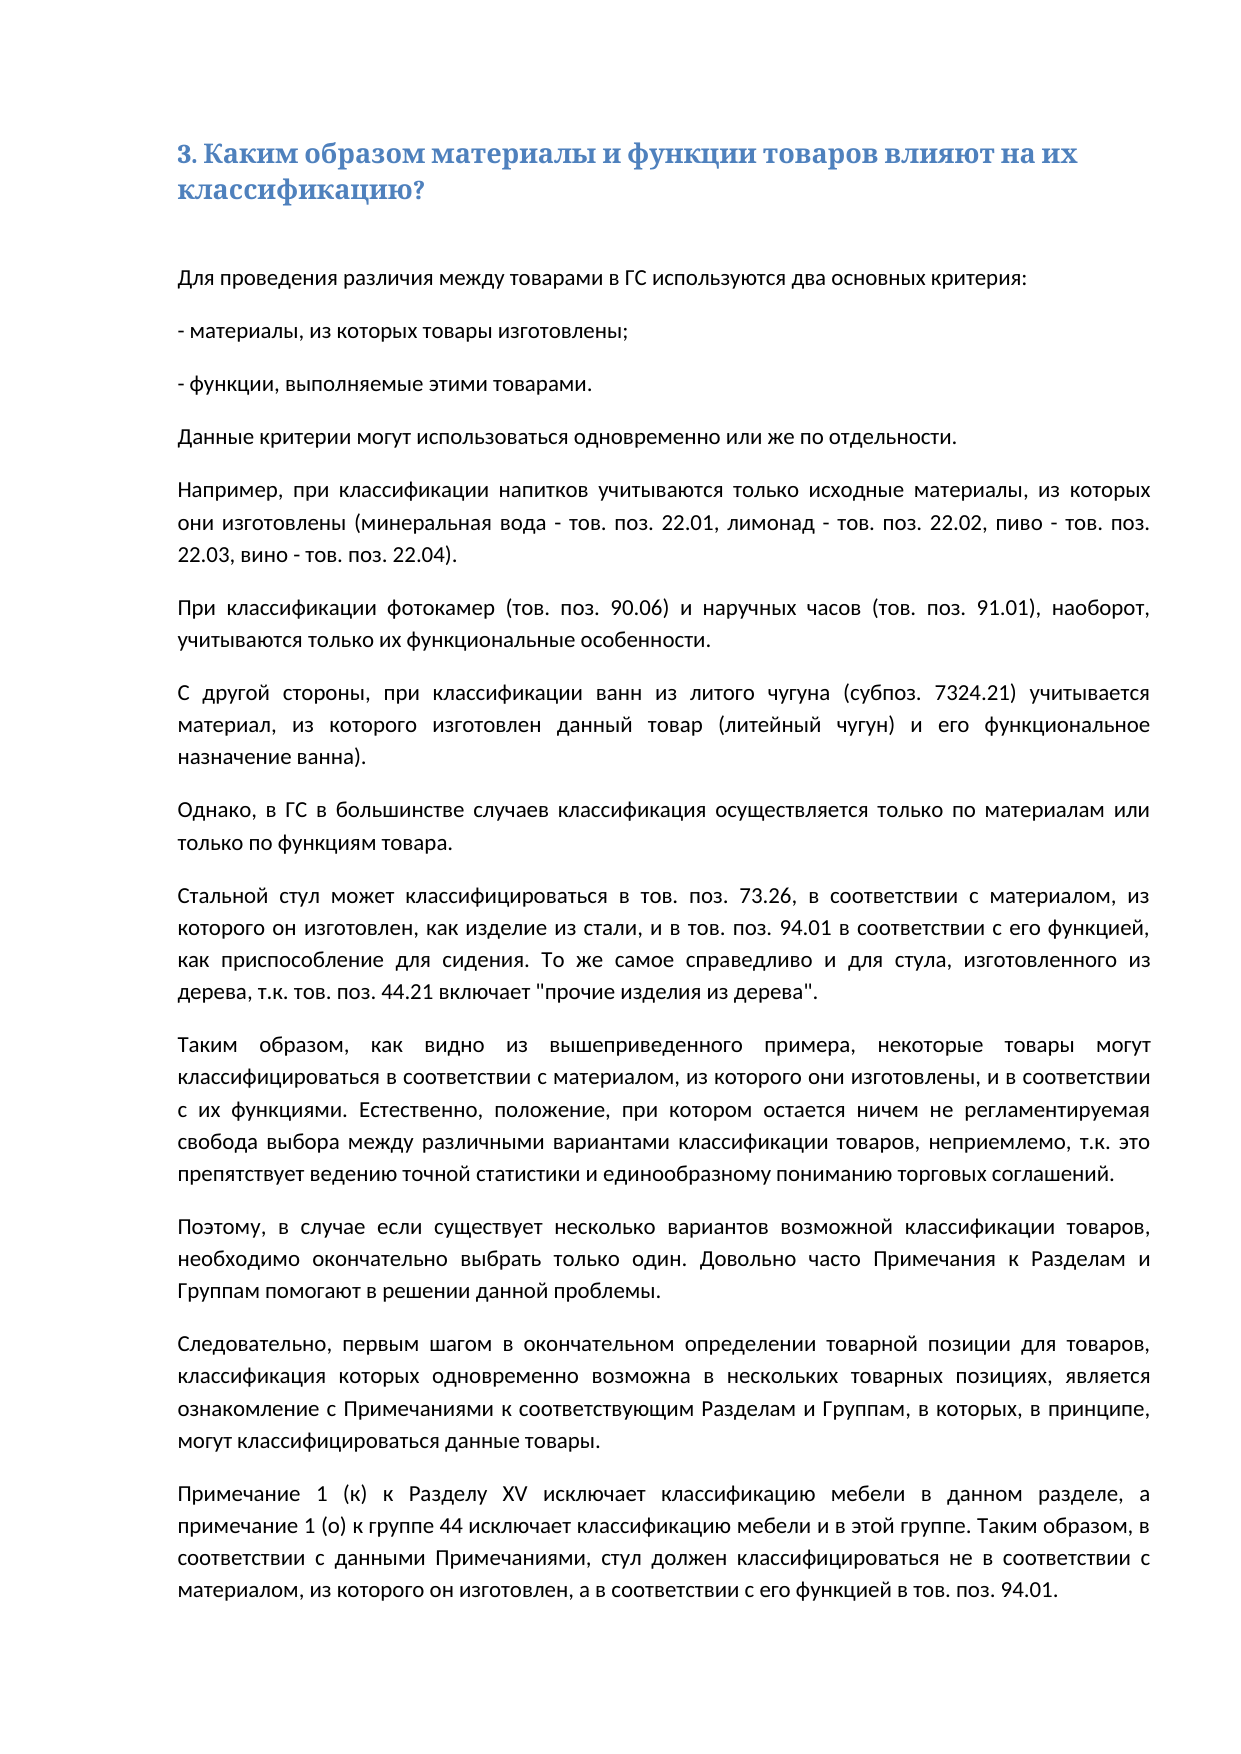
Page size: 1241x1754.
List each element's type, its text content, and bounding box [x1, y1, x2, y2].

text Таким образом, как видно из вышеприведенного примера, некоторые товары могут классифицироваться в соответствии с материалом, из которого они изготовлены, и в соответствии с их функциями. Естественно, положение, при котором остается ничем не регламентируемая свобода выбора между различными вариантами классификации товаров, неприемлемо, т.к. это препятствует ведению точной статистики и единообразному пониманию торговых соглашений. [177, 1030, 1152, 1187]
text Стальной стул может классифицироваться в тов. поз. 73.26, в соответствии с материалом, из которого он изготовлен, как изделие из стали, и в тов. поз. 94.01 в соответствии с его функцией, как приспособление для сидения. То же самое справедливо и для стула, изготовленного из дерева, т.к. тов. поз. 44.21 включает "прочие изделия из дерева". [177, 881, 1152, 1005]
text Для проведения различия между товарами в ГС используются два основных критерия: [177, 263, 1152, 291]
text Однако, в ГС в большинстве случаев классификация осуществляется только по материалам или только по функциям товара. [177, 796, 1152, 856]
subtitle 3. Каким образом материалы и функции товаров влияют на их классификацию? [177, 139, 1152, 206]
text Поэтому, в случае если существует несколько вариантов возможной классификации товаров, необходимо окончательно выбрать только один. Довольно часто Примечания к Разделам и Группам помогают в решении данной проблемы. [177, 1212, 1152, 1304]
text Следовательно, первым шагом в окончательном определении товарной позиции для товаров, классификация которых одновременно возможна в нескольких товарных позициях, является ознакомление с Примечаниями к соответствующим Разделам и Группам, в которых, в принципе, могут классифицироваться данные товары. [177, 1329, 1152, 1454]
text Данные критерии могут использоваться одновременно или же по отдельности. [177, 422, 1152, 451]
text - материалы, из которых товары изготовлены; [177, 316, 1152, 344]
text С другой стороны, при классификации ванн из литого чугуна (субпоз. 7324.21) учитывается материал, из которого изготовлен данный товар (литейный чугун) и его функциональное назначение ванна). [177, 678, 1152, 771]
text При классификации фотокамер (тов. поз. 90.06) и наручных часов (тов. поз. 91.01), наоборот, учитываются только их функциональные особенности. [177, 593, 1152, 653]
text Примечание 1 (к) к Разделу XV исключает классификацию мебели в данном разделе, а примечание 1 (о) к группе 44 исключает классификацию мебели и в этой группе. Таким образом, в соответствии с данными Примечаниями, стул должен классифицироваться не в соответствии с материалом, из которого он изготовлен, а в соответствии с его функцией в тов. поз. 94.01. [177, 1479, 1152, 1604]
text - функции, выполняемые этими товарами. [177, 369, 1152, 397]
text Например, при классификации напитков учитываются только исходные материалы, из которых они изготовлены (минеральная вода - тов. поз. 22.01, лимонад - тов. поз. 22.02, пиво - тов. поз. 22.03, вино - тов. поз. 22.04). [177, 476, 1152, 568]
